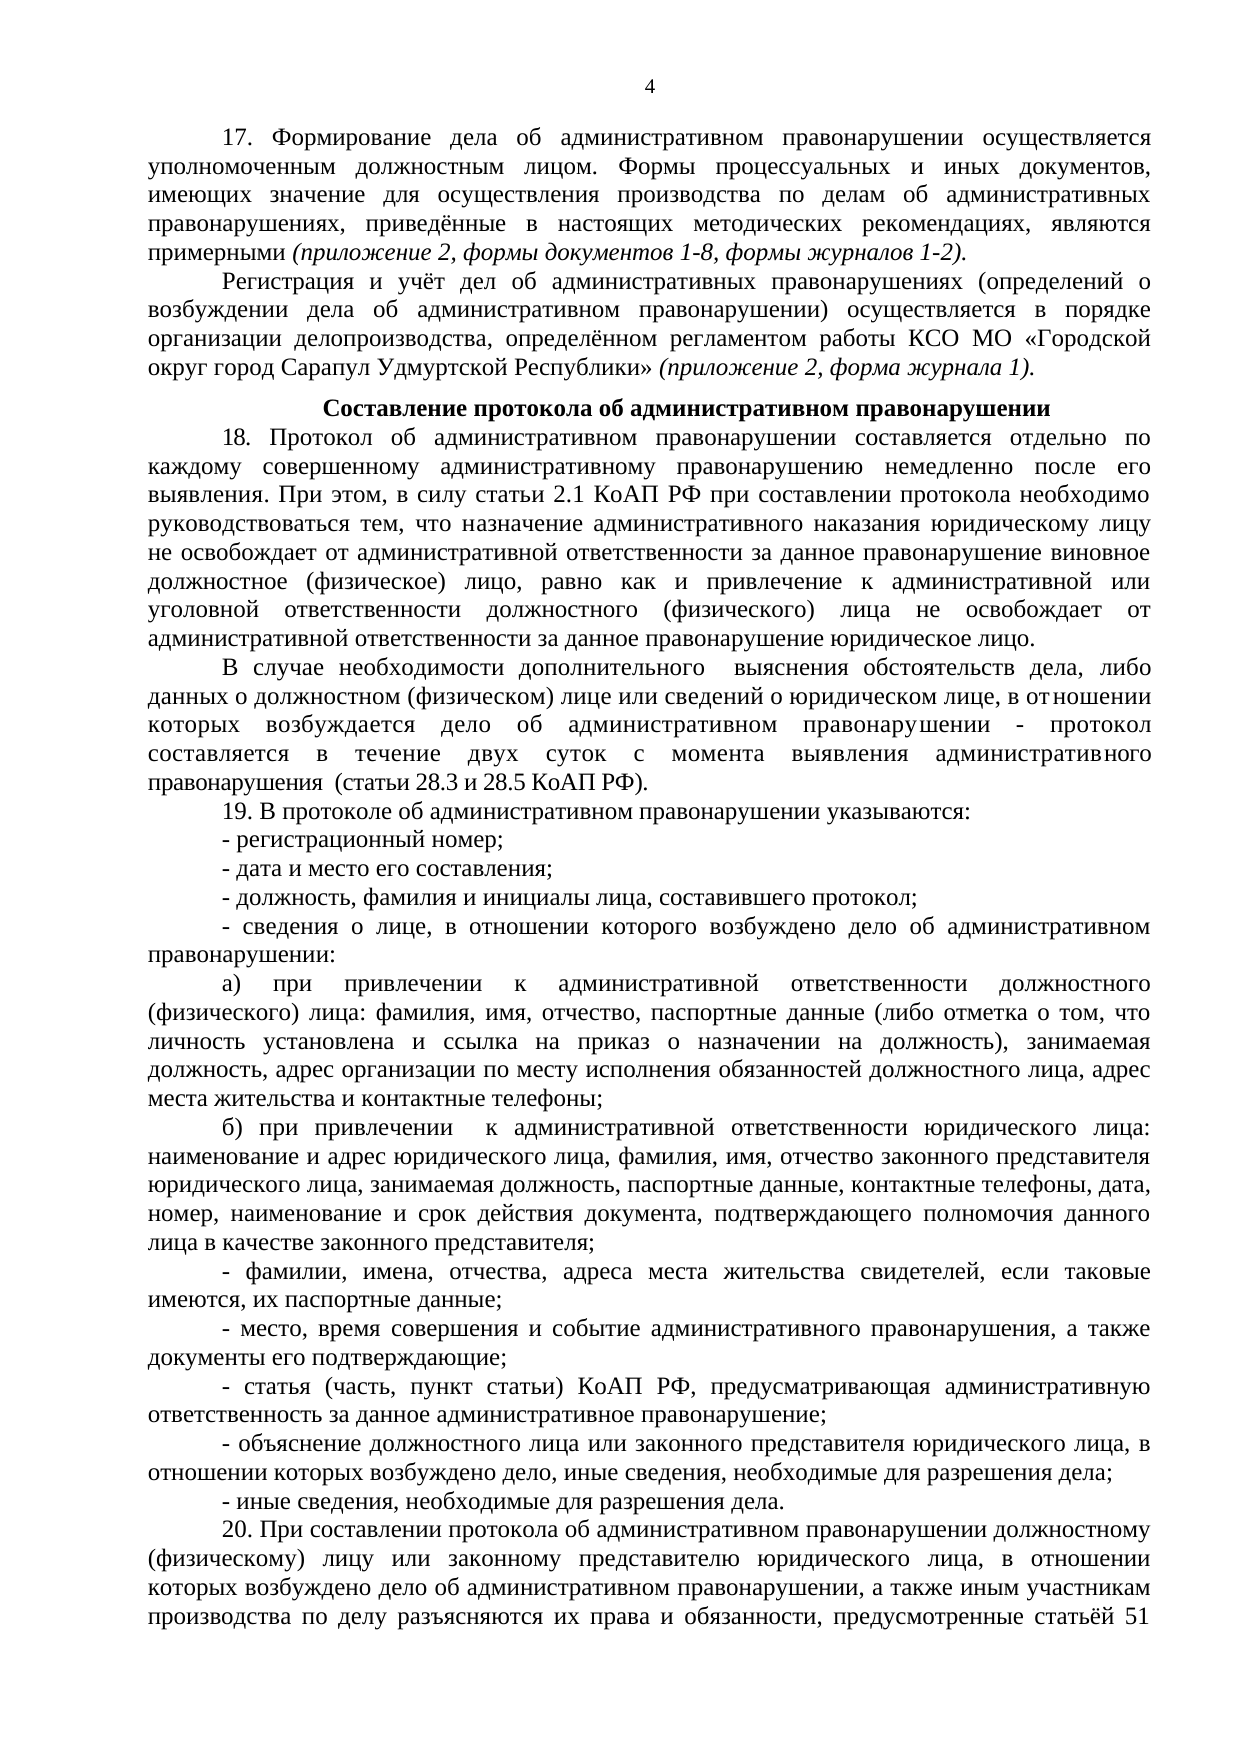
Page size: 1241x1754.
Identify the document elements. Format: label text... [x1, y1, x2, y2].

text - место, время совершения и событие административного правонарушения, а также документы его подтверждающие; [148, 1313, 1152, 1371]
text - статья (часть, пункт статьи) КоАП РФ, предусматривающая административную ответственность за данное административное правонарушение; [148, 1371, 1152, 1428]
text 17. Формирование дела об административном правонарушении осуществляется уполномоченным должностным лицом. Формы процессуальных и иных документов, имеющих значение для осуществления производства по делам об административных правонарушениях, приведённые в настоящих методических рекомендациях, являются примерными (приложение 2, формы документов 1-8, формы журналов 1-2). [148, 122, 1152, 266]
text - объяснение должностного лица или законного представителя юридического лица, в отношении которых возбуждено дело, иные сведения, необходимые для разрешения дела; [148, 1428, 1152, 1486]
text Регистрация и учёт дел об административных правонарушениях (определений о возбуждении дела об административном правонарушении) осуществляется в порядке организации делопроизводства, определённом регламентом работы КСО МО «Городской округ город Сарапул Удмуртской Республики» (приложение 2, форма журнала 1). [148, 266, 1152, 381]
text - должность, фамилия и инициалы лица, составившего протокол; [148, 882, 1152, 911]
text б) при привлечении к административной ответственности юридического лица: наименование и адрес юридического лица, фамилия, имя, отчество законного представителя юридического лица, занимаемая должность, паспортные данные, контактные телефоны, дата, номер, наименование и срок действия документа, подтверждающего полномочия данного лица в качестве законного представителя; [148, 1112, 1152, 1256]
text - фамилии, имена, отчества, адреса места жительства свидетелей, если таковые имеются, их паспортные данные; [148, 1256, 1152, 1313]
text Составление протокола об административном правонарушении [148, 393, 1152, 422]
text 19. В протоколе об административном правонарушении указываются: [148, 796, 1152, 824]
text 18. Протокол об административном правонарушении составляется отдельно по каждому совершенному административному правонарушению немедленно после его выявления. При этом, в силу статьи 2.1 КоАП РФ при составлении протокола необходимо руководствоваться тем, что назначение административного наказания юридическому лицу не освобождает от административной ответственности за данное правонарушение виновное должностное (физическое) лицо, равно как и привлечение к административной или уголовной ответственности должностного (физического) лица не освобождает от административной ответственности за данное правонарушение юридическое лицо. [148, 422, 1152, 652]
text - регистрационный номер; [148, 824, 1152, 853]
text В случае необходимости дополнительного выяснения обстоятельств дела, либо данных о должностном (физическом) лице или сведений о юридическом лице, в отношении которых возбуждается дело об административном правонарушении - протокол составляется в течение двух суток с момента выявления административного правонарушения (статьи 28.3 и 28.5 КоАП РФ). [148, 652, 1152, 796]
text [148, 1514, 1152, 1629]
text - дата и место его составления; [148, 853, 1152, 882]
text - иные сведения, необходимые для разрешения дела. [148, 1486, 1152, 1514]
text - сведения о лице, в отношении которого возбуждено дело об административном правонарушении: [148, 911, 1152, 968]
text а) при привлечении к административной ответственности должностного (физического) лица: фамилия, имя, отчество, паспортные данные (либо отметка о том, что личность установлена и ссылка на приказ о назначении на должность), занимаемая должность, адрес организации по месту исполнения обязанностей должностного лица, адрес места жительства и контактные телефоны; [148, 968, 1152, 1112]
